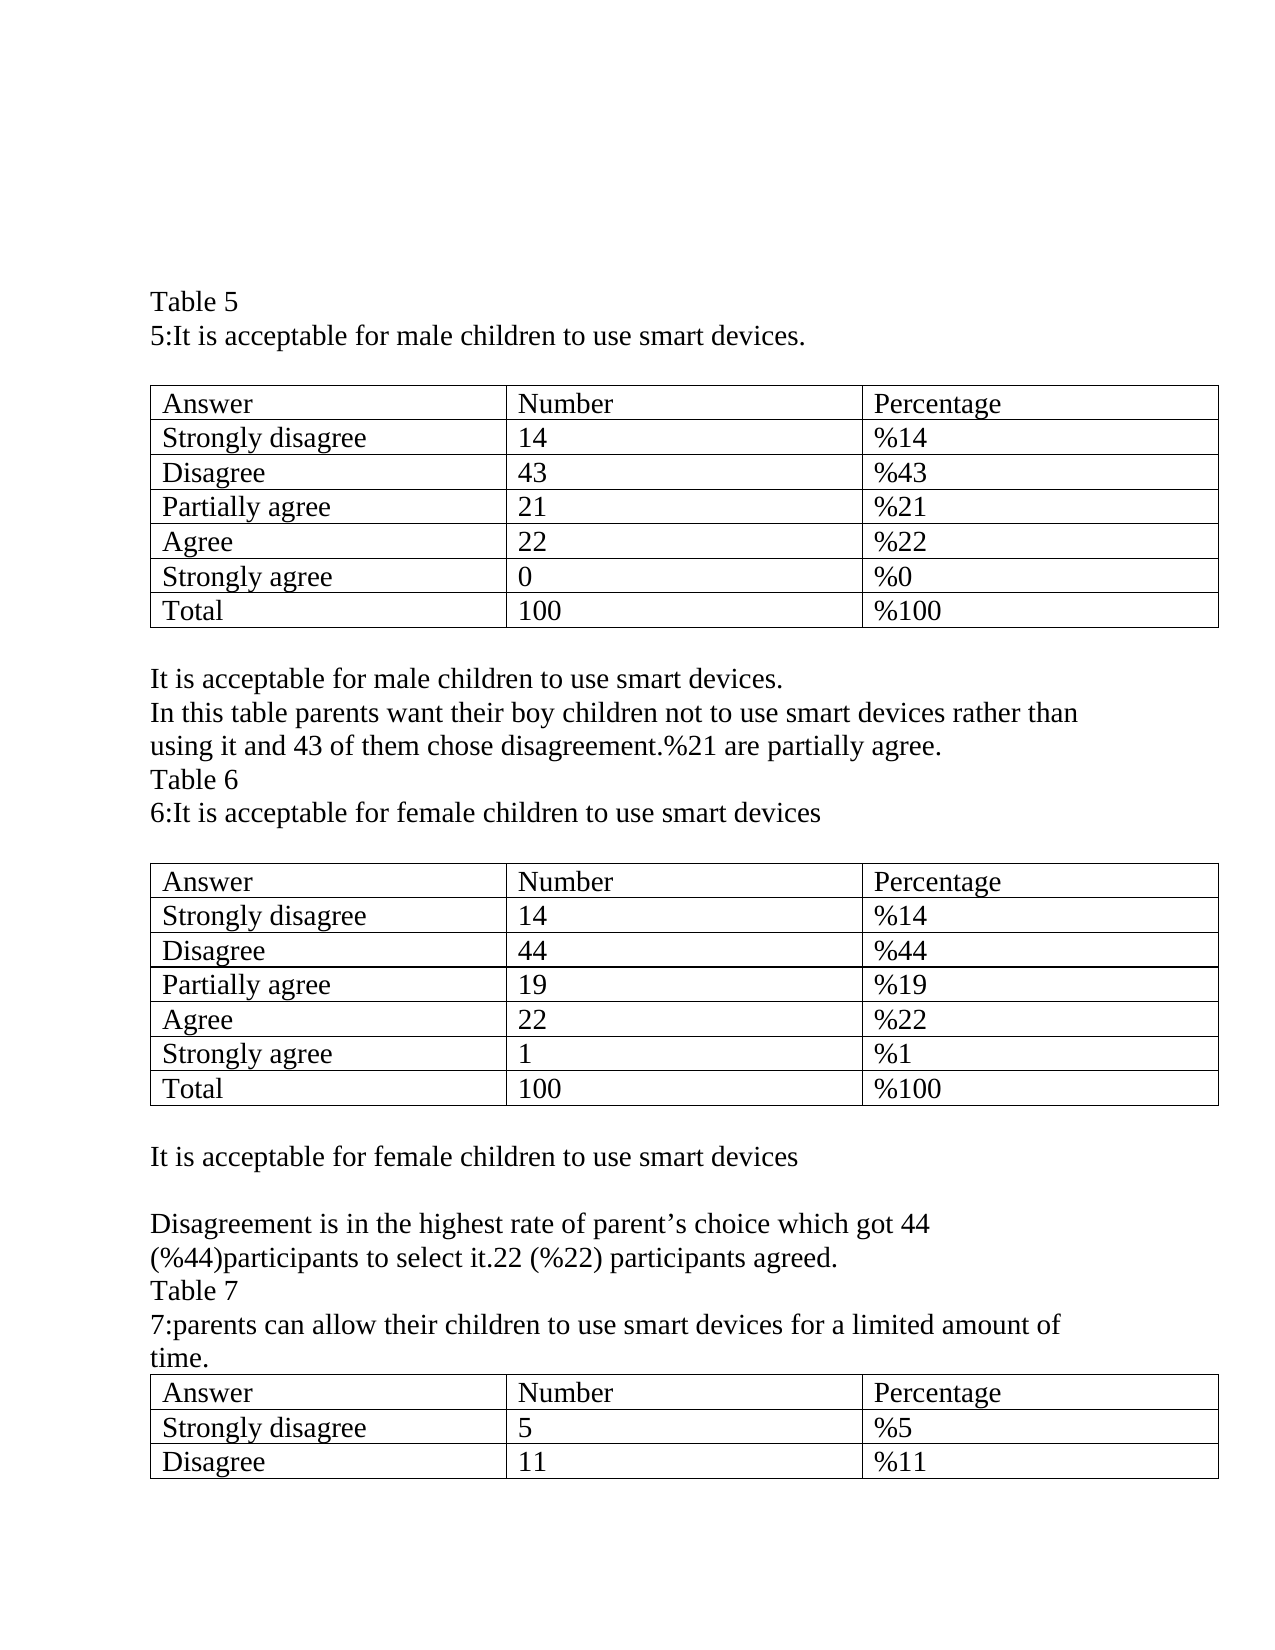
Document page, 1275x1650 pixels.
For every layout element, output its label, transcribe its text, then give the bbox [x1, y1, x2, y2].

table_cell 22 [507, 1002, 862, 1036]
text Table 6 [150, 762, 1125, 796]
table_cell 1 [507, 1037, 862, 1070]
table_header Number [507, 386, 862, 419]
table_cell %1 [863, 1037, 1218, 1070]
table_cell Disagree [151, 1444, 506, 1478]
table_header Number [507, 864, 862, 897]
table_cell 14 [507, 898, 862, 932]
table_cell 43 [507, 455, 862, 488]
table_cell %14 [863, 420, 1218, 454]
table_cell %21 [863, 490, 1218, 523]
table_cell %100 [863, 1071, 1218, 1105]
table_cell 19 [507, 968, 862, 1001]
table_cell Disagree [151, 933, 506, 966]
table_header Number [507, 1375, 862, 1409]
text Table 7 [150, 1273, 1125, 1307]
table_cell Agree [151, 1002, 506, 1036]
table_cell %5 [863, 1410, 1218, 1443]
text 6:It is acceptable for female children to use smart devices [150, 796, 1125, 829]
table_cell 21 [507, 490, 862, 523]
table_header Answer [151, 1375, 506, 1409]
text Disagreement is in the highest rate of parent’s choice which got 44 (%44)participants to select it.22 (%22) participants agreed. [150, 1206, 1125, 1273]
table_cell 44 [507, 933, 862, 966]
table_cell %22 [863, 1002, 1218, 1036]
table_cell 14 [507, 420, 862, 454]
table_header Percentage [863, 386, 1218, 419]
table_cell 22 [507, 524, 862, 558]
table_cell Partially agree [151, 968, 506, 1001]
text 5:It is acceptable for male children to use smart devices. [150, 318, 1125, 351]
text 7:parents can allow their children to use smart devices for a limited amount of time. [150, 1307, 1125, 1374]
table_cell 100 [507, 1071, 862, 1105]
text In this table parents want their boy children not to use smart devices rather than using it and 43 of them chose disagreement.%21 are partially agree. [150, 695, 1125, 762]
table_cell %100 [863, 593, 1218, 627]
table_cell Disagree [151, 455, 506, 488]
table_cell Total [151, 1071, 506, 1105]
table_cell %0 [863, 559, 1218, 592]
table_header Percentage [863, 1375, 1218, 1409]
table_cell %43 [863, 455, 1218, 488]
table_cell Strongly disagree [151, 420, 506, 454]
table_cell Strongly disagree [151, 1410, 506, 1443]
table_cell %11 [863, 1444, 1218, 1478]
text It is acceptable for male children to use smart devices. [150, 661, 1125, 695]
table_cell 0 [507, 559, 862, 592]
table_cell 5 [507, 1410, 862, 1443]
table_cell %22 [863, 524, 1218, 558]
table_cell %14 [863, 898, 1218, 932]
table_cell Agree [151, 524, 506, 558]
table_cell %19 [863, 968, 1218, 1001]
table_header Answer [151, 386, 506, 419]
table_cell 11 [507, 1444, 862, 1478]
table_cell Partially agree [151, 490, 506, 523]
table_cell Total [151, 593, 506, 627]
text It is acceptable for female children to use smart devices [150, 1139, 1125, 1173]
table_cell Strongly agree [151, 559, 506, 592]
table_cell 100 [507, 593, 862, 627]
table_header Percentage [863, 864, 1218, 897]
text Table 5 [150, 284, 1125, 318]
table_header Answer [151, 864, 506, 897]
table_cell Strongly disagree [151, 898, 506, 932]
table_cell Strongly agree [151, 1037, 506, 1070]
table_cell %44 [863, 933, 1218, 966]
